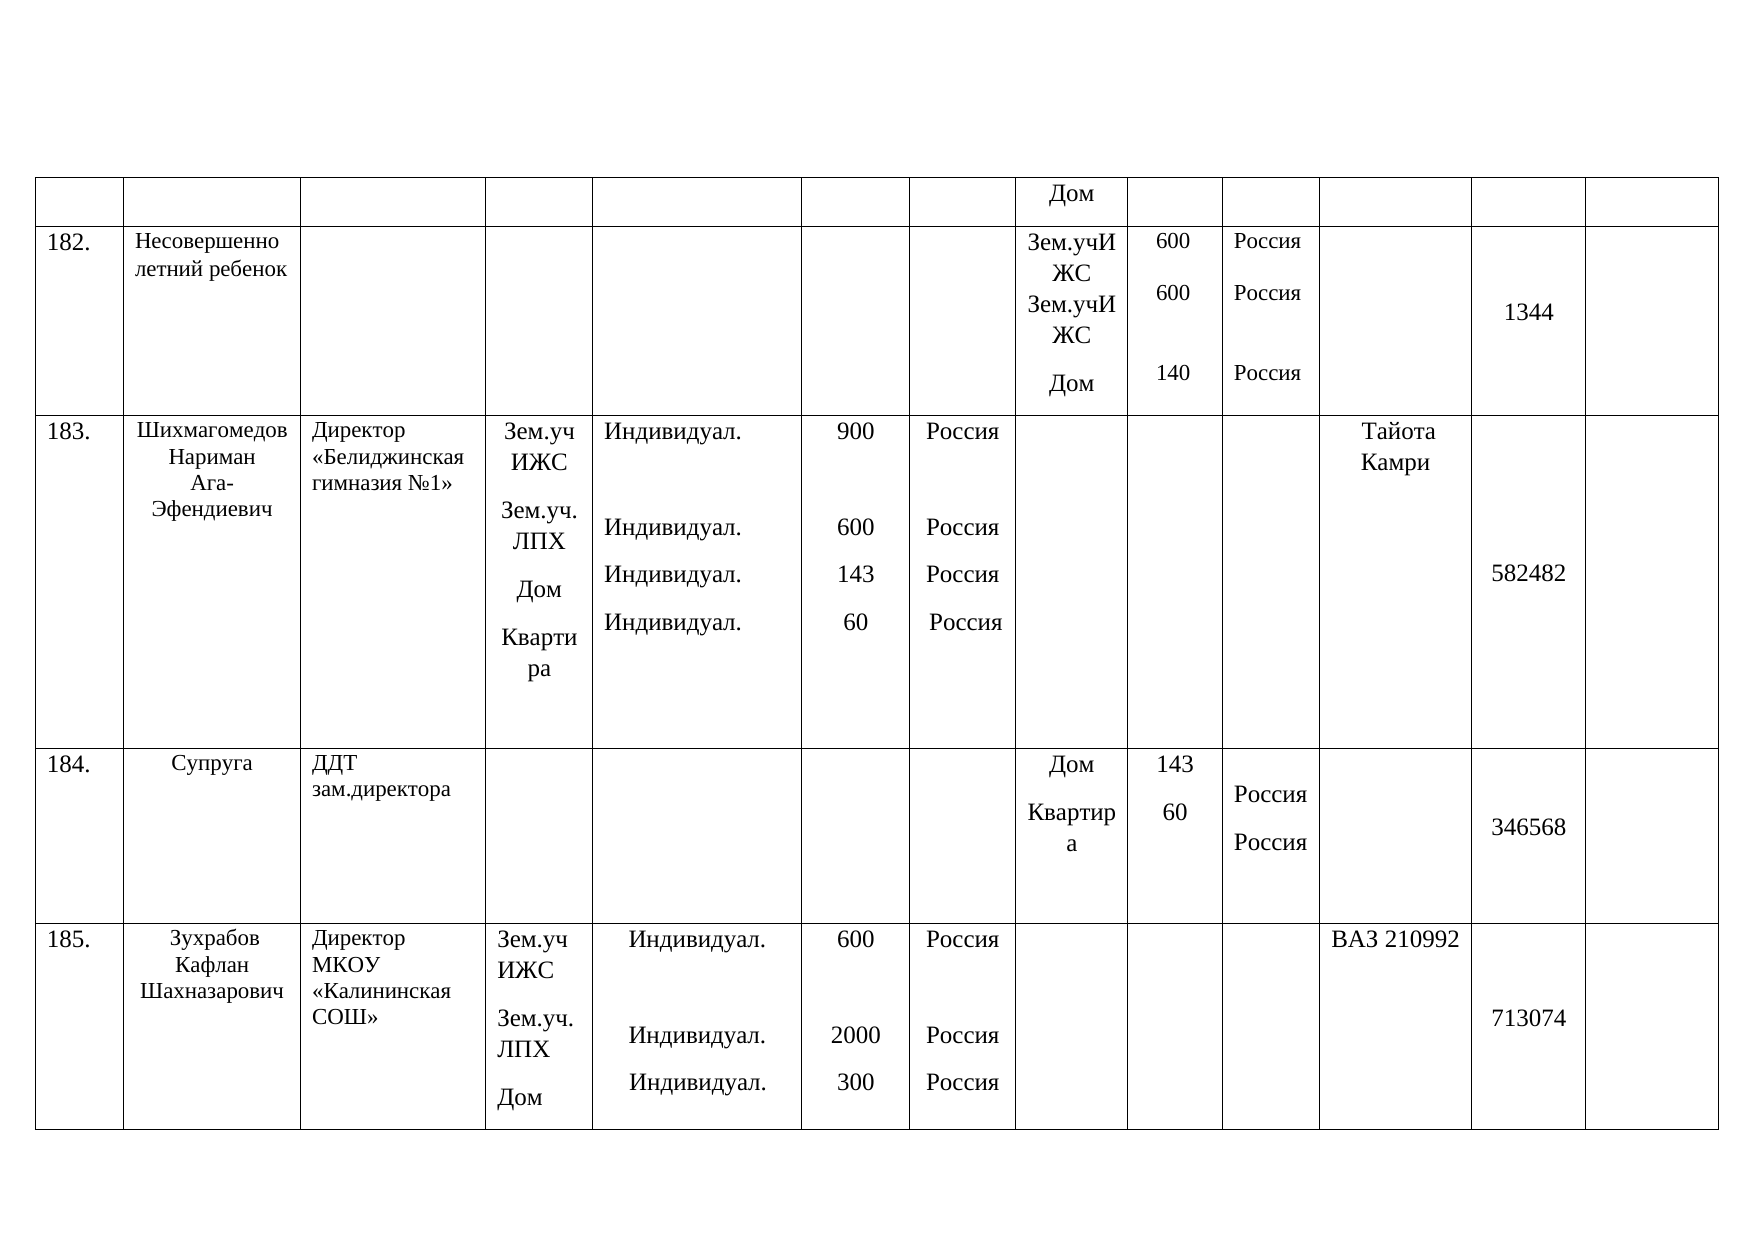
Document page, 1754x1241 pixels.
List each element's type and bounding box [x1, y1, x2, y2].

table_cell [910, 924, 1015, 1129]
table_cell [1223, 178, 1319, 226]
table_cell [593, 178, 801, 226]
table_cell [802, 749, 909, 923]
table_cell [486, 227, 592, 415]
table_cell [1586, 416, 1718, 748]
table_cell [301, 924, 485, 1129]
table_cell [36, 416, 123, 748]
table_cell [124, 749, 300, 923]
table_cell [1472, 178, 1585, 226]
table_cell [301, 178, 485, 226]
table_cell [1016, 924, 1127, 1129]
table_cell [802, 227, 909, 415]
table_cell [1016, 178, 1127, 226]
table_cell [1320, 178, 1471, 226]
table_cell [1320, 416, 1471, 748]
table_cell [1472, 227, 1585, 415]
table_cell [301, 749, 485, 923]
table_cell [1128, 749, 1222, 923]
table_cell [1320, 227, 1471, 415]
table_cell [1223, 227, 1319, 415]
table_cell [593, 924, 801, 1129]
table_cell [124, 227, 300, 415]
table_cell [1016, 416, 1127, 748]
table_cell [36, 178, 123, 226]
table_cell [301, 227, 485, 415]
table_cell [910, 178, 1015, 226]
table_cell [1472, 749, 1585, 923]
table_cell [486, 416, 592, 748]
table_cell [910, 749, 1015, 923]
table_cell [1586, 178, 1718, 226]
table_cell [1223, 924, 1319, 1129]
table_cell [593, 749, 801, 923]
table_cell [124, 178, 300, 226]
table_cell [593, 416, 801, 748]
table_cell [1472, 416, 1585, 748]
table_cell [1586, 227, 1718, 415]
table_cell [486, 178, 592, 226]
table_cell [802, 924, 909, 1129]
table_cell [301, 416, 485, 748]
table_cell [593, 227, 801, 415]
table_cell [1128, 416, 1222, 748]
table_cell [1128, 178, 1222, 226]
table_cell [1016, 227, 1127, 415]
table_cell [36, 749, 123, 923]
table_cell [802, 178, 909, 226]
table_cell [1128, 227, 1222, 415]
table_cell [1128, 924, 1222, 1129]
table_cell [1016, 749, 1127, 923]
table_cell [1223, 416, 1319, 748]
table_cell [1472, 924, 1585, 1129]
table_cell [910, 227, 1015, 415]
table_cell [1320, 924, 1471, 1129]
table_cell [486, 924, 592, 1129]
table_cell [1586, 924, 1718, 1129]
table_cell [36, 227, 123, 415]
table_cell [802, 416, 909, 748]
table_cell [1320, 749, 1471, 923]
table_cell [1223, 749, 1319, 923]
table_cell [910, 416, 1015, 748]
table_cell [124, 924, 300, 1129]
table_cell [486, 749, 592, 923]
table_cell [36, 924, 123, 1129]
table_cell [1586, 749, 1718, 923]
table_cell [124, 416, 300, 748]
